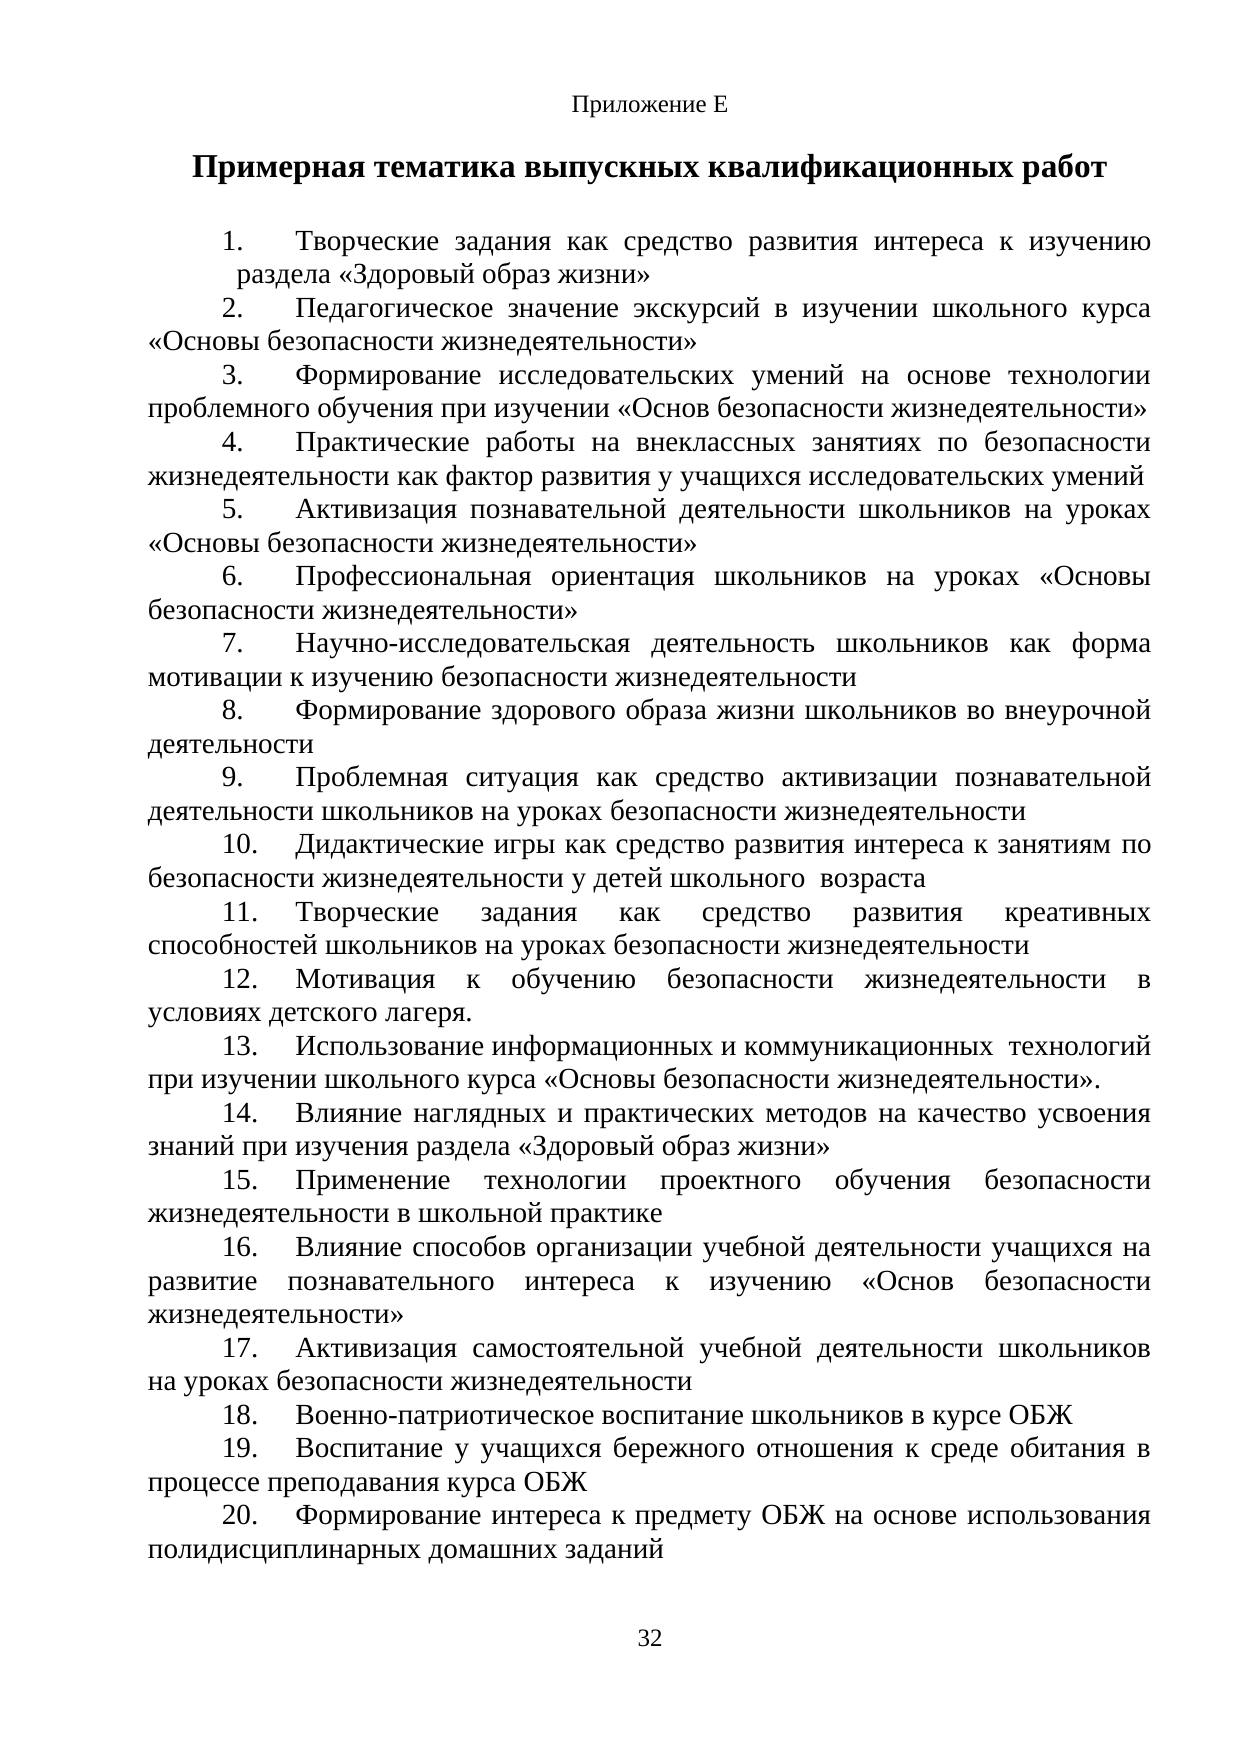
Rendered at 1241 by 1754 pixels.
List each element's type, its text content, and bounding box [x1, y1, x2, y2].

list Проблемная ситуация как средство активизации познавательной деятельности школьников на уроках безопасности жизнедеятельности [148, 759, 1152, 793]
list Использование информационных и коммуникационных технологий при изучении школьного курса «Основы безопасности жизнедеятельности». [148, 1028, 1152, 1095]
list Активизация самостоятельной учебной деятельности школьников на уроках безопасности жизнедеятельности [148, 1330, 1152, 1397]
list Проблемная ситуация как средство активизации познавательной деятельности школьников на уроках безопасности жизнедеятельности [610, 793, 1152, 827]
list Влияние способов организации учебной деятельности учащихся на развитие познавательного интереса к изучению «Основ безопасности жизнедеятельности» [148, 1229, 1152, 1330]
list Дидактические игры как средство развития интереса к занятиям по безопасности жизнедеятельности у детей школьного возраста [148, 827, 1152, 894]
list Творческие задания как средство развития креативных способностей школьников на уроках безопасности жизнедеятельности [148, 894, 1152, 961]
list Научно-исследовательская деятельность школьников как форма мотивации к изучению безопасности жизнедеятельности [148, 625, 1152, 692]
list Формирование интереса к предмету ОБЖ на основе использования полидисциплинарных домашних заданий [148, 1497, 1152, 1564]
text Примерная тематика выпускных квалификационных работ [148, 146, 1152, 184]
list Профессиональная ориентация школьников на уроках «Основы безопасности жизнедеятельности» [148, 558, 1152, 625]
list Педагогическое значение экскурсий в изучении школьного курса «Основы безопасности жизнедеятельности» [148, 290, 1152, 357]
list Формирование здорового образа жизни школьников во внеурочной деятельности [148, 692, 1152, 759]
list Применение технологии проектного обучения безопасности жизнедеятельности в школьной практике [148, 1162, 1152, 1229]
list Военно-патриотическое воспитание школьников в курсе ОБЖ [148, 1397, 1152, 1430]
list Творческие задания как средство развития интереса к изучению раздела «Здоровый образ жизни» [222, 223, 1152, 290]
list Мотивация к обучению безопасности жизнедеятельности в условиях детского лагеря. [148, 961, 1152, 1028]
list Влияние наглядных и практических методов на качество усвоения знаний при изучения раздела «Здоровый образ жизни» [148, 1095, 1152, 1162]
list Воспитание у учащихся бережного отношения к среде обитания в процессе преподавания курса ОБЖ [148, 1430, 1152, 1497]
list Формирование исследовательских умений на основе технологии проблемного обучения при изучении «Основ безопасности жизнедеятельности» [148, 357, 1152, 424]
list Активизация познавательной деятельности школьников на уроках «Основы безопасности жизнедеятельности» [148, 491, 1152, 558]
text Приложение Е [148, 89, 1152, 117]
list Практические работы на внеклассных занятиях по безопасности жизнедеятельности как фактор развития у учащихся исследовательских умений [148, 424, 1152, 491]
